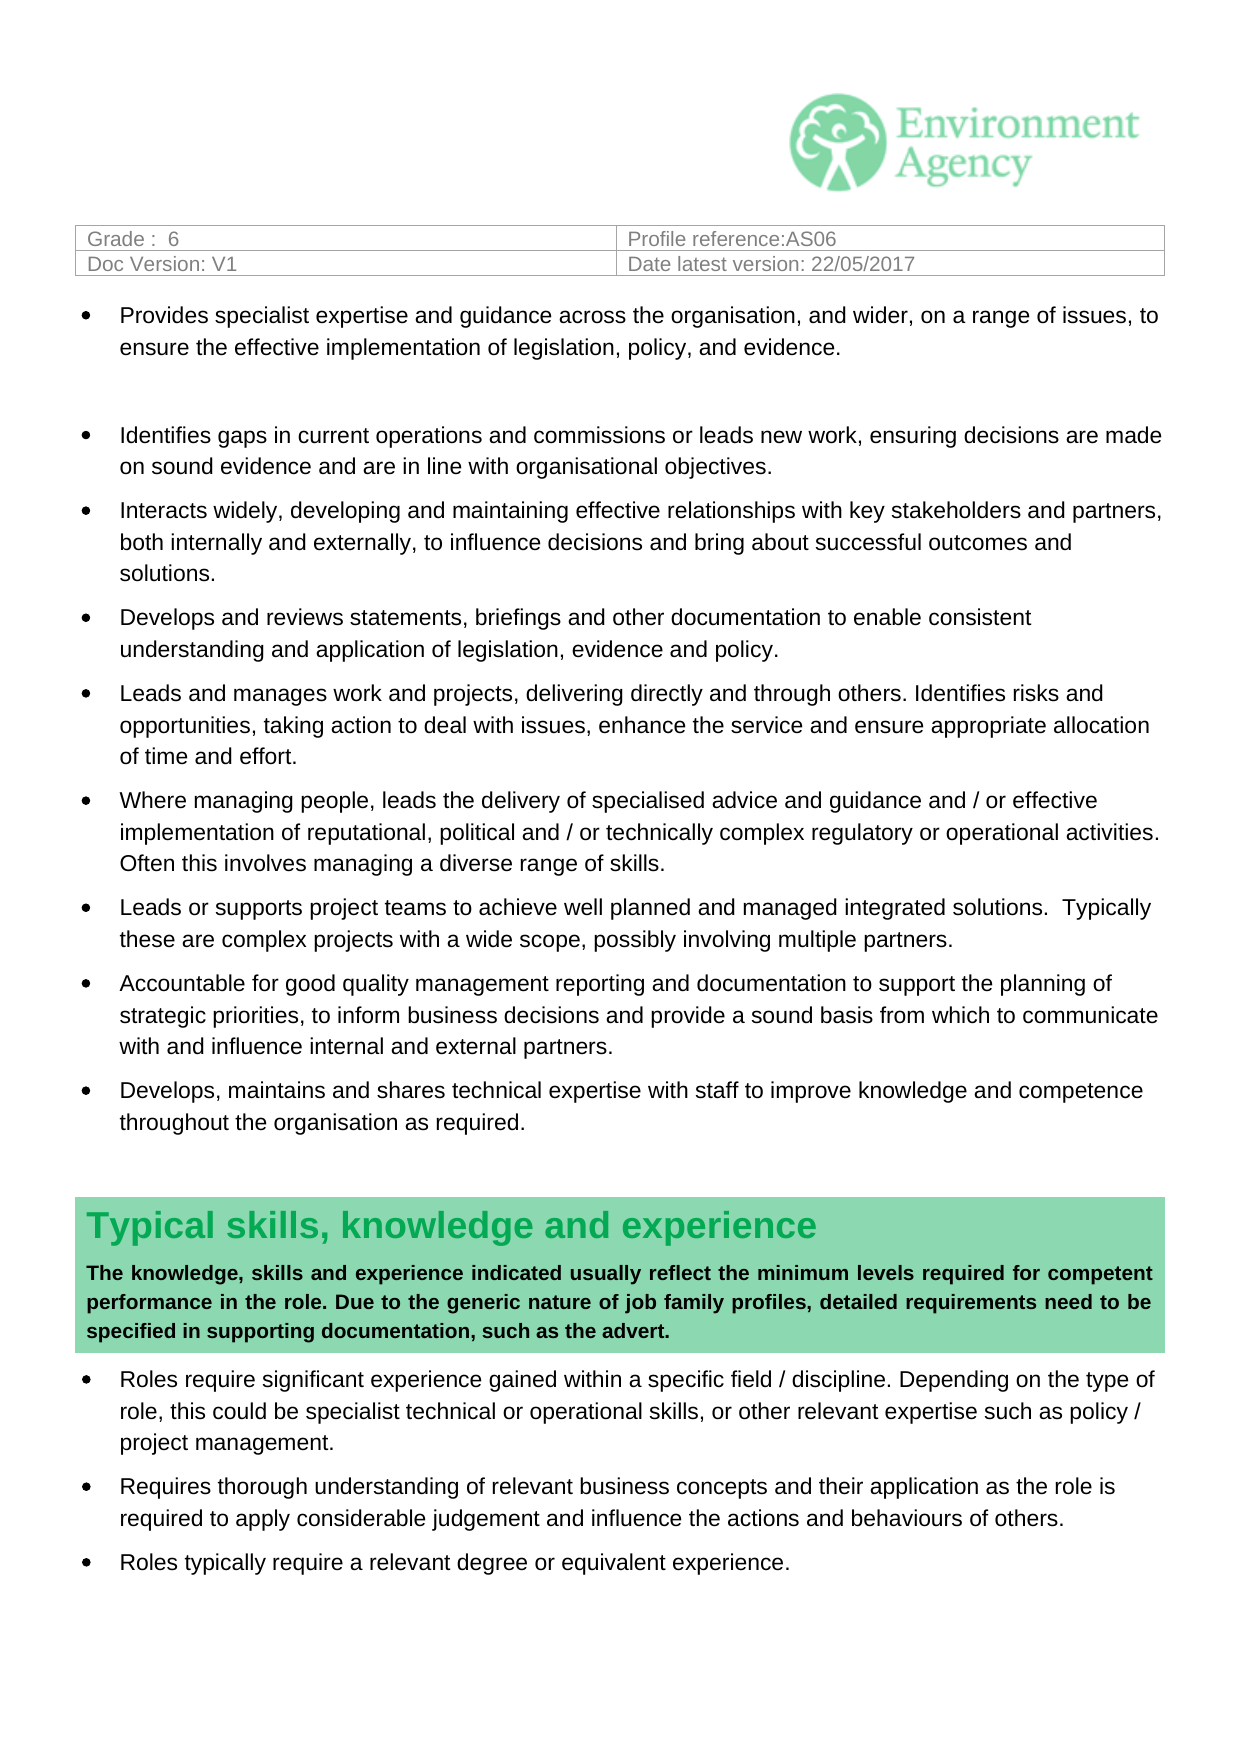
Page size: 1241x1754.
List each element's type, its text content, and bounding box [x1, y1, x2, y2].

list Interacts widely, developing and maintaining effective relationships with key stakeholders and partners, both internally and externally, to influence decisions and bring about successful outcomes and solutions. [82, 497, 1165, 587]
picture [763, 73, 1166, 226]
list Leads or supports project teams to achieve well planned and managed integrated solutions. Typically these are complex projects with a wide scope, possibly involving multiple partners. [82, 894, 1165, 952]
list Roles typically require a relevant degree or equivalent experience. [82, 1549, 1165, 1575]
list Where managing people, leads the delivery of specialised advice and guidance and / or effective implementation of reputational, political and / or technically complex regulatory or operational activities. Often this involves managing a diverse range of skills. [82, 787, 1165, 877]
list Leads and manages work and projects, delivering directly and through others. Identifies risks and opportunities, taking action to deal with issues, enhance the service and ensure appropriate allocation of time and effort. [82, 680, 1165, 769]
list Requires thorough understanding of relevant business concepts and their application as the role is required to apply considerable judgement and influence the actions and behaviours of others. [82, 1473, 1165, 1531]
list Identifies gaps in current operations and commissions or leads new work, ensuring decisions are made on sound evidence and are in line with organisational objectives. [82, 422, 1165, 479]
list Roles require significant experience gained within a specific field / discipline. Depending on the type of role, this could be specialist technical or operational skills, or other relevant expertise such as policy / project management. [82, 1366, 1165, 1456]
list Accountable for good quality management reporting and documentation to support the planning of strategic priorities, to inform business decisions and provide a sound basis from which to communicate with and influence internal and external partners. [82, 970, 1165, 1059]
list Develops, maintains and shares technical expertise with staff to improve knowledge and competence throughout the organisation as required. [82, 1077, 1165, 1135]
list Develops and reviews statements, briefings and other documentation to enable consistent understanding and application of legislation, evidence and policy. [82, 604, 1165, 662]
table_header Typical skills, knowledge and experience The knowledge, skills and experience indicated usually reflect the minimum levels required for competent performance in the role. Due to the generic nature of job family profiles, detailed requirements need to be specified in supporting documentation, such as the advert. [75, 1197, 1165, 1353]
list Provides specialist expertise and guidance across the organisation, and wider, on a range of issues, to ensure the effective implementation of legislation, policy, and evidence. [82, 302, 1165, 360]
